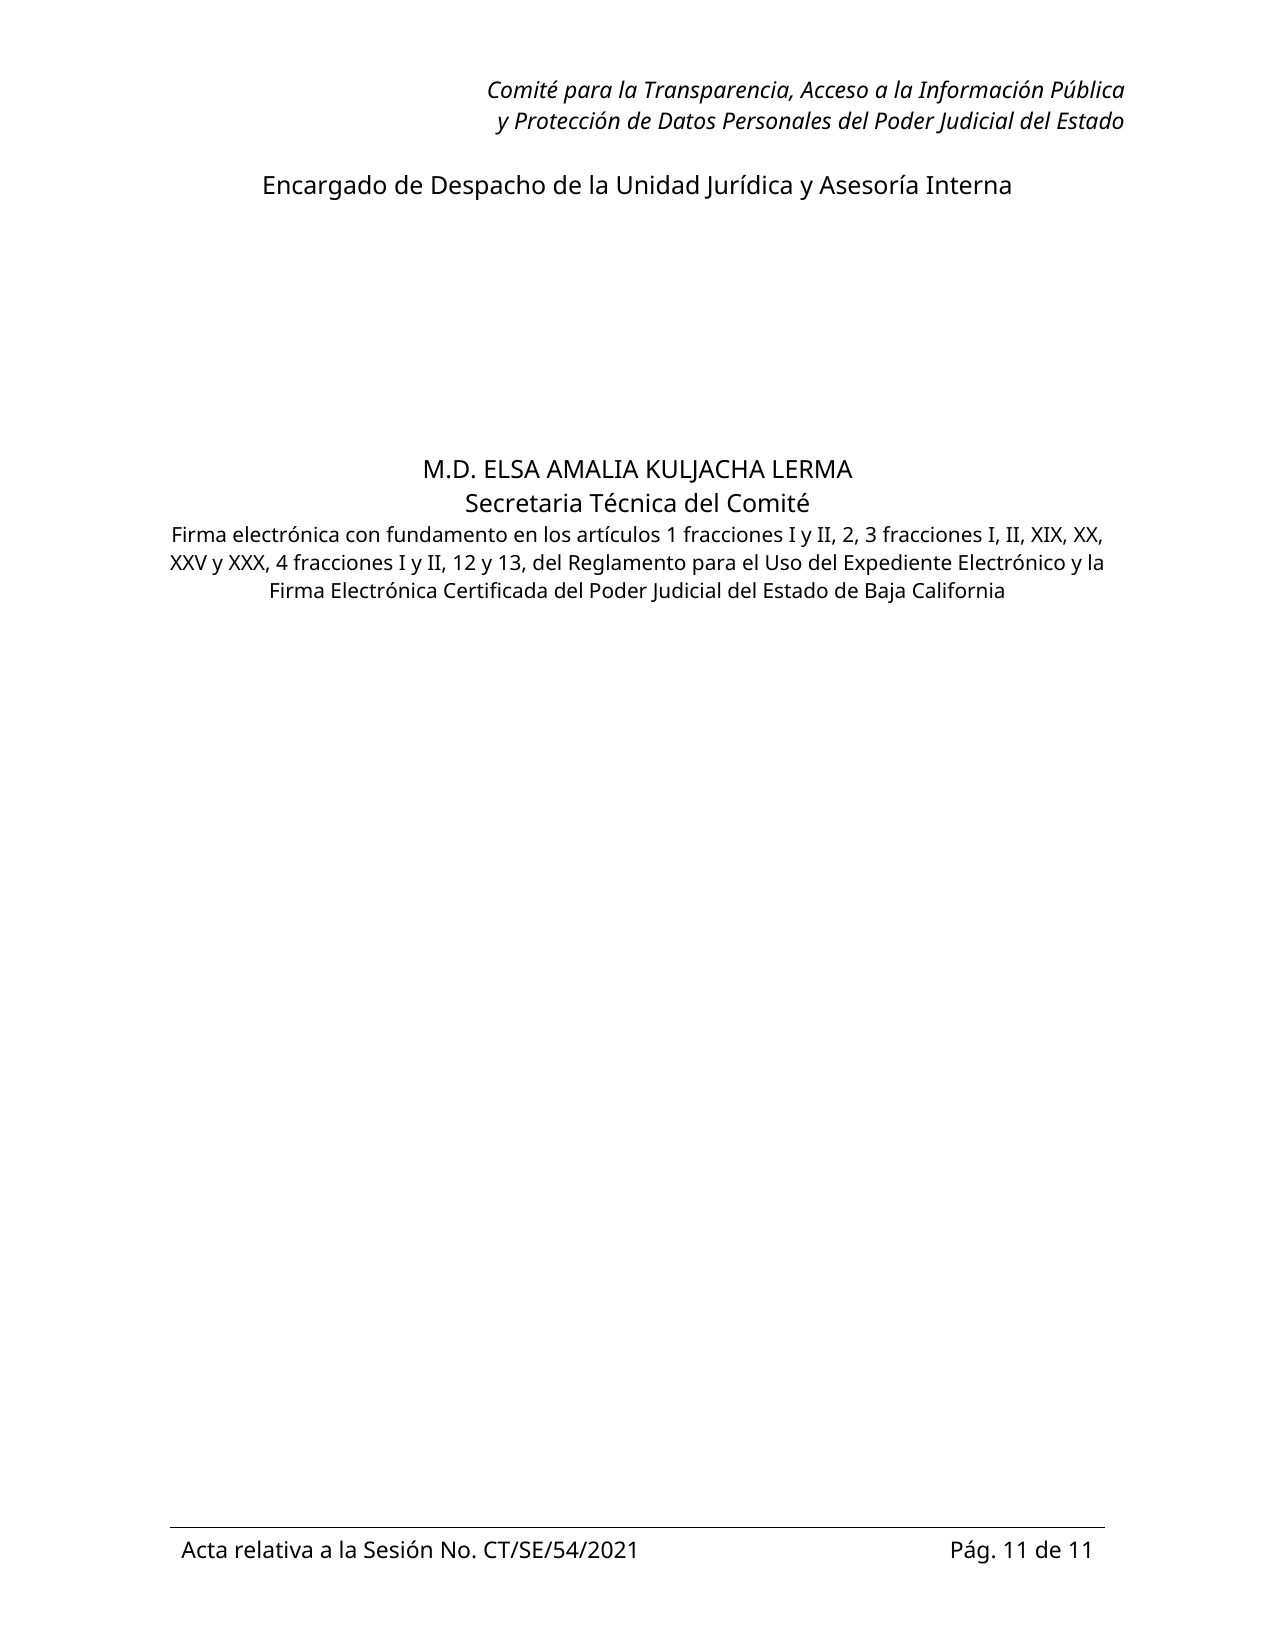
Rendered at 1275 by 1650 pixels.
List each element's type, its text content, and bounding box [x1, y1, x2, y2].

text Encargado de Despacho de la Unidad Jurídica y Asesoría Interna [150, 167, 1125, 202]
text Secretaria Técnica del Comité [150, 486, 1125, 520]
text Firma electrónica con fundamento en los artículos 1 fracciones I y II, 2, 3 fracciones I, II, XIX, XX, XXV y XXX, 4 fracciones I y II, 12 y 13, del Reglamento para el Uso del Expediente Electrónico y la Firma Electrónica Certificada del Poder Judicial del Estado de Baja California [150, 520, 1125, 605]
text M.D. ELSA AMALIA KULJACHA LERMA [150, 452, 1125, 486]
